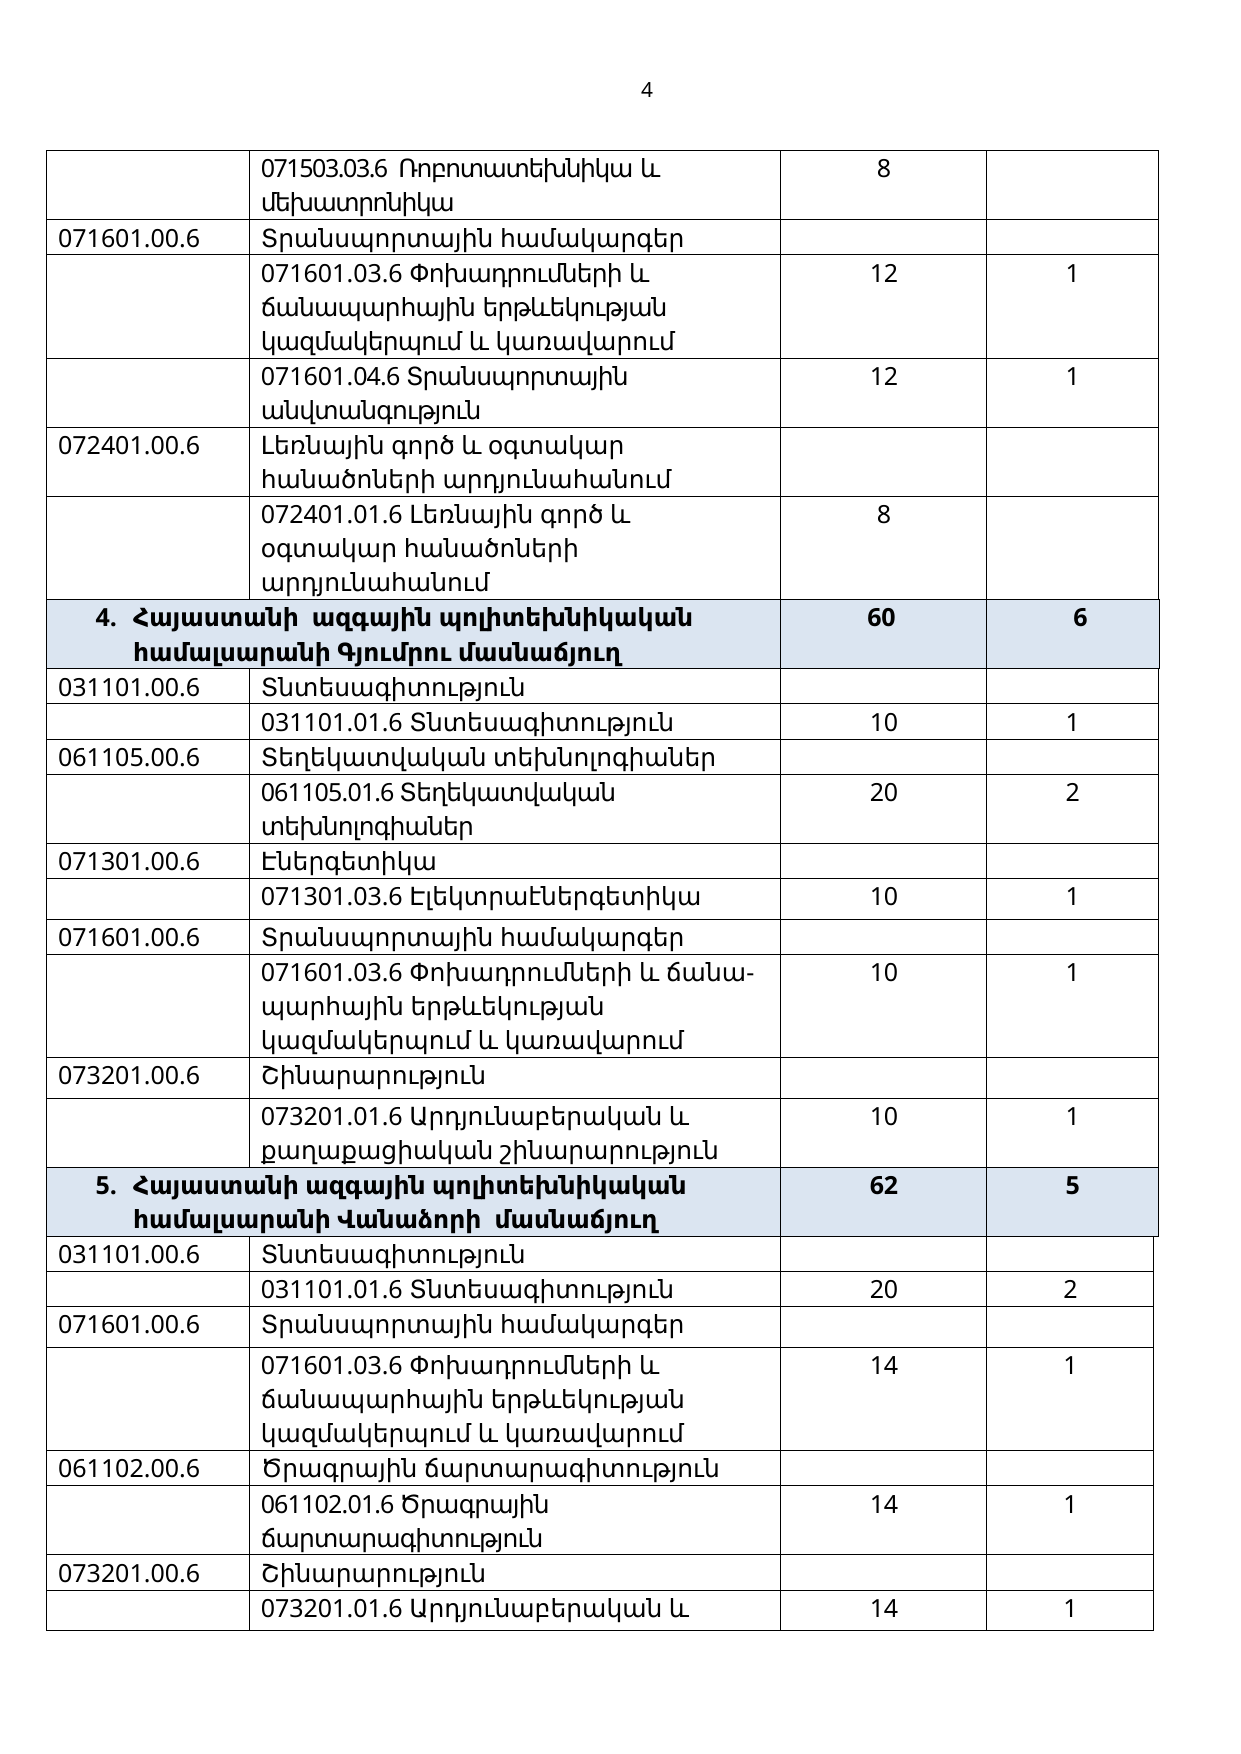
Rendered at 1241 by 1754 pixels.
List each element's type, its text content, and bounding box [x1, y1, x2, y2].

table_cell 20 [781, 1272, 986, 1306]
table_cell [781, 1451, 986, 1485]
table_cell Տրանսպորտային համակարգեր [250, 220, 780, 254]
table_cell Տնտեսագիտություն [250, 1237, 780, 1271]
table_cell Հայաստանի ազգային պոլիտեխնիկական համալսարանի Գյումրու մասնաճյուղ [47, 600, 780, 668]
table_cell [47, 775, 249, 843]
table_cell 031101.01.6 Տնտեսագիտություն [250, 1272, 780, 1306]
table_cell 14 [781, 1486, 986, 1554]
table_cell [987, 220, 1158, 254]
table_cell [987, 1555, 1153, 1589]
table_cell [781, 844, 986, 878]
table_cell Շինարարություն [250, 1555, 780, 1589]
table_cell [987, 1451, 1153, 1485]
table_cell 1 [987, 1591, 1153, 1630]
table_cell [47, 704, 249, 738]
table_cell 071503.03.6 Ռոբոտատեխնիկա և մեխատրոնիկա [250, 151, 780, 219]
table_cell [781, 1237, 986, 1271]
table_cell 12 [781, 255, 986, 357]
table_cell 10 [781, 1099, 986, 1167]
table_cell Էներգետիկա [250, 844, 780, 878]
table_cell 072401.00.6 [47, 428, 249, 496]
table_cell [47, 1591, 249, 1630]
table_cell 071301.03.6 Էլեկտրաէներգետիկա [250, 879, 780, 918]
table_cell 10 [781, 879, 986, 918]
table_cell 1 [987, 955, 1158, 1057]
table_cell [987, 1058, 1158, 1098]
table_cell [47, 1348, 249, 1450]
table_cell 10 [781, 955, 986, 1057]
table_cell 061105.00.6 [47, 740, 249, 773]
table_cell 061102.00.6 [47, 1451, 249, 1485]
table_cell [47, 1099, 249, 1167]
table_cell Շինարարություն [250, 1058, 780, 1098]
table_cell [987, 740, 1158, 773]
table_cell 8 [781, 497, 986, 599]
table_cell [781, 1058, 986, 1098]
table_cell [987, 844, 1158, 878]
table_cell Տրանսպորտային համակարգեր [250, 1307, 780, 1347]
table_cell 071601.00.6 [47, 220, 249, 254]
table_cell 031101.01.6 Տնտեսագիտություն [250, 704, 780, 738]
table_cell [987, 1307, 1153, 1347]
table_cell [781, 669, 986, 703]
table_cell [987, 920, 1158, 954]
table_cell 62 [781, 1168, 986, 1236]
table_cell 071601.00.6 [47, 1307, 249, 1347]
table_cell Տրանսպորտային համակարգեր [250, 920, 780, 954]
table_cell 8 [781, 151, 986, 219]
table_cell 5 [987, 1168, 1158, 1236]
table_cell [781, 1555, 986, 1589]
table_cell [47, 879, 249, 918]
table_cell [47, 359, 249, 427]
table_cell 1 [987, 879, 1158, 918]
table_cell 071301.00.6 [47, 844, 249, 878]
table_cell 1 [987, 1099, 1158, 1167]
table_cell 2 [987, 775, 1158, 843]
table_cell 12 [781, 359, 986, 427]
table_cell [47, 151, 249, 219]
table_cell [250, 1591, 780, 1630]
table_cell 071601.03.6 Փոխադրումների և ճանապարհային երթևեկության կազմակերպում և կառավարում [250, 255, 780, 357]
table_cell 20 [781, 775, 986, 843]
table_cell 072401.01.6 Լեռնային գործ և օգտակար հանածոների արդյունահանում [250, 497, 780, 599]
table_cell [781, 428, 986, 496]
table_cell 031101.00.6 [47, 669, 249, 703]
table_cell 2 [987, 1272, 1153, 1306]
table_cell 1 [987, 704, 1158, 738]
table_cell [47, 1272, 249, 1306]
table_cell 1 [987, 255, 1158, 357]
table_cell 14 [781, 1348, 986, 1450]
table_cell 073201.01.6 Արդյունաբերական և քաղաքացիական շինարարություն [250, 1099, 780, 1167]
table_cell [781, 740, 986, 773]
table_cell [47, 497, 249, 599]
table_cell [987, 428, 1158, 496]
table_cell [987, 1237, 1153, 1271]
table_cell 10 [781, 704, 986, 738]
table_cell 073201.00.6 [47, 1555, 249, 1589]
table_cell Հայաստանի ազգային պոլիտեխնիկական համալսարանի Վանաձորի մասնաճյուղ [47, 1168, 780, 1236]
table_cell 073201.00.6 [47, 1058, 249, 1098]
table_cell 061102.01.6 Ծրագրային ճարտարագիտություն [250, 1486, 780, 1554]
table_cell [781, 920, 986, 954]
table_cell Ծրագրային ճարտարագիտություն [250, 1451, 780, 1485]
table_cell 061105.01.6 Տեղեկատվական տեխնոլոգիաներ [250, 775, 780, 843]
table_cell 071601.04.6 Տրանսպորտային անվտանգություն [250, 359, 780, 427]
table_cell 60 [781, 600, 986, 668]
table_cell [987, 669, 1158, 703]
table_cell [781, 1307, 986, 1347]
table_cell 071601.03.6 Փոխադրումների և ճանապարհային երթևեկության կազմակերպում և կառավարում [250, 955, 780, 1057]
table_cell 14 [781, 1591, 986, 1630]
table_cell Տնտեսագիտություն [250, 669, 780, 703]
table_cell [47, 1486, 249, 1554]
table_cell Տեղեկատվական տեխնոլոգիաներ [250, 740, 780, 773]
table_cell [47, 955, 249, 1057]
table_cell 071601.03.6 Փոխադրումների և ճանապարհային երթևեկության կազմակերպում և կառավարում [250, 1348, 780, 1450]
table_cell [987, 497, 1158, 599]
table_cell 031101.00.6 [47, 1237, 249, 1271]
table_cell 6 [987, 600, 1159, 668]
table_cell [47, 255, 249, 357]
table_cell 071601.00.6 [47, 920, 249, 954]
table_cell 1 [987, 1348, 1153, 1450]
table_cell 1 [987, 359, 1158, 427]
table_cell 1 [987, 1486, 1153, 1554]
table_cell [781, 220, 986, 254]
table_cell Լեռնային գործ և օգտակար հանածոների արդյունահանում [250, 428, 780, 496]
table_cell [987, 151, 1158, 219]
